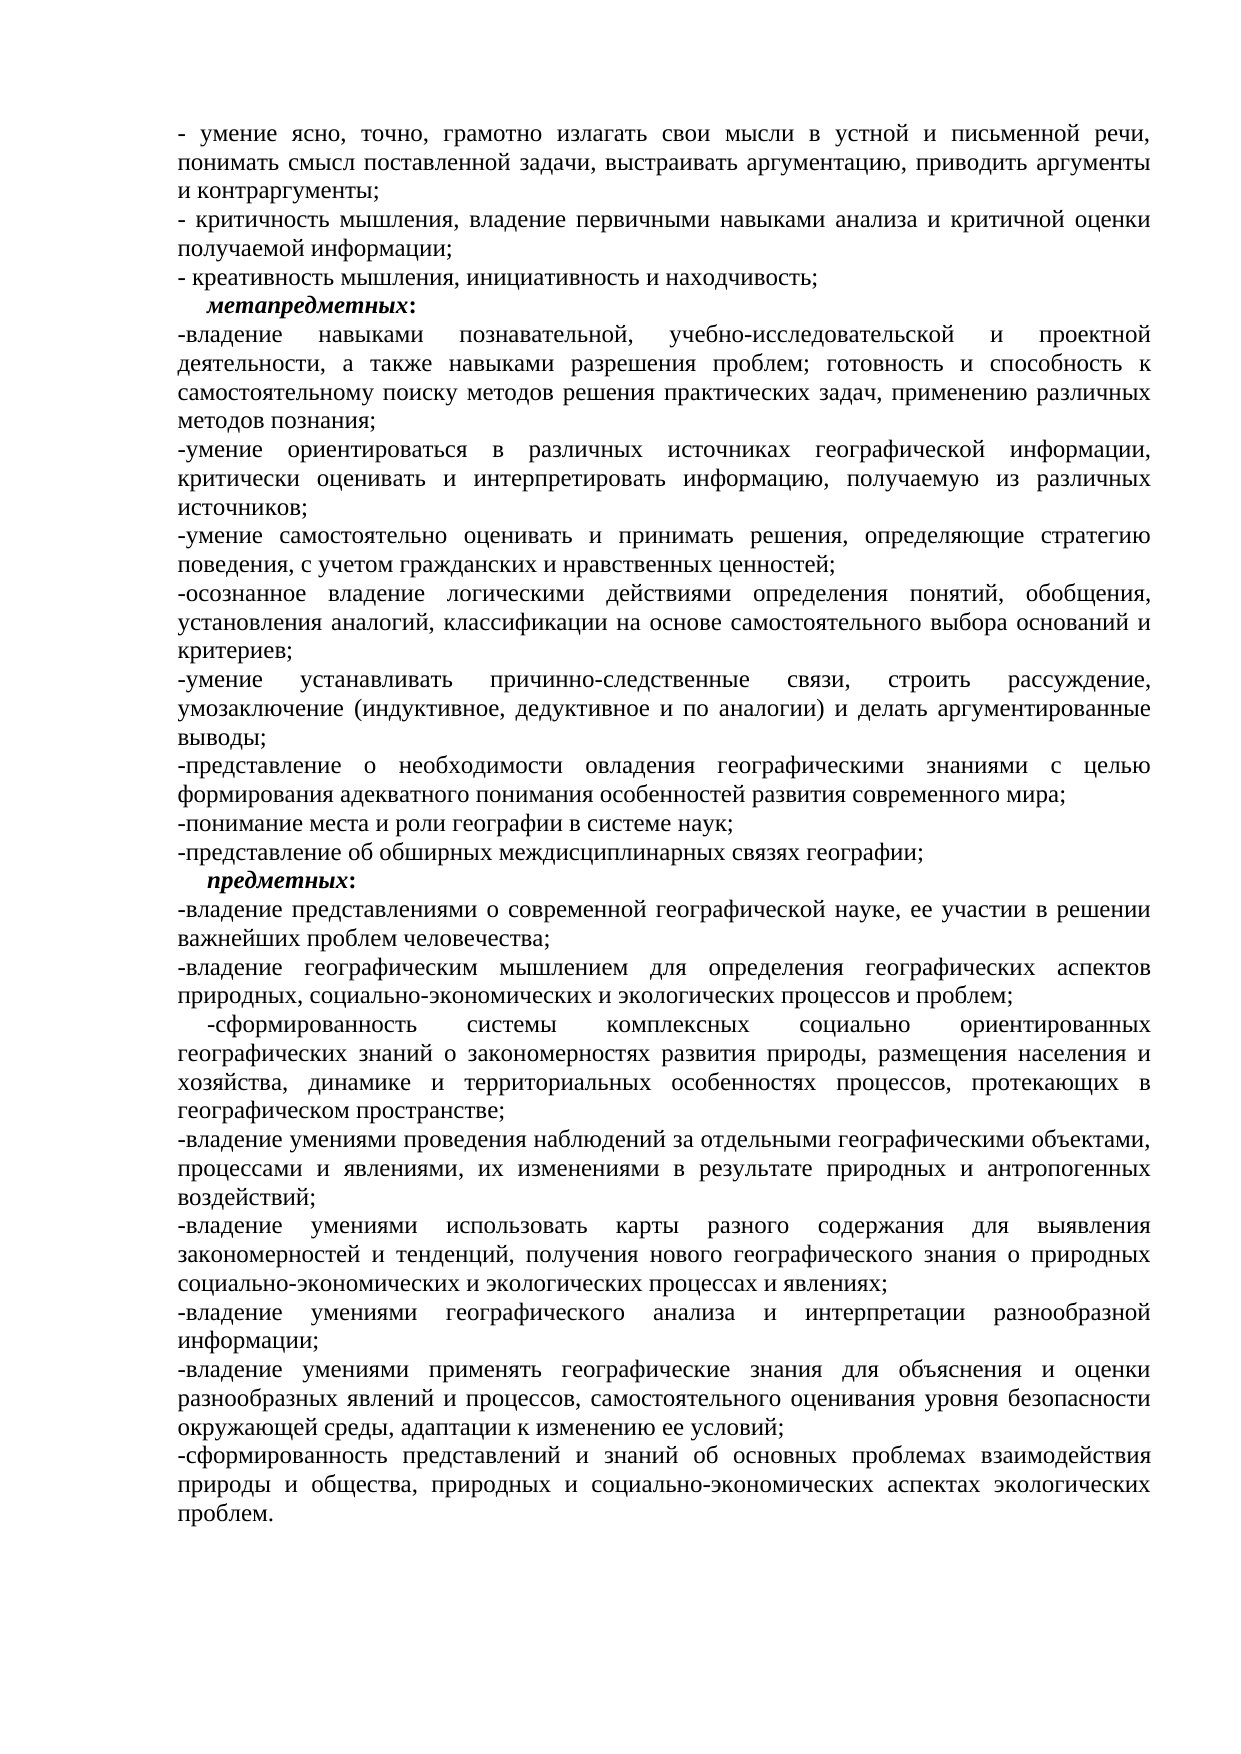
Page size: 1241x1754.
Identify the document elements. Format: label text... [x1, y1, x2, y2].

text предметных: [177, 866, 1152, 894]
text -владение навыками познавательной, учебно-исследовательской и проектной деятельности, а также навыками разрешения проблем; готовность и способность к самостоятельному поиску методов решения практических задач, применению различных методов познания; [177, 319, 1152, 434]
text -умение ориентироваться в различных источниках географической информации, критически оценивать и интерпретировать информацию, получаемую из различных источников; [177, 434, 1152, 521]
text -владение умениями использовать карты разного содержания для выявления закономерностей и тенденций, получения нового географического знания о природных социально-экономических и экологических процессах и явлениях; [177, 1211, 1152, 1297]
text - креативность мышления, инициативность и находчивость; [177, 262, 1152, 291]
text метапредметных: [177, 291, 1152, 319]
text -владение умениями географического анализа и интерпретации разнообразной информации; [177, 1297, 1152, 1354]
text -понимание места и роли географии в системе наук; [177, 808, 1152, 837]
text -представление об обширных междисциплинарных связях географии; [177, 837, 1152, 866]
text -сформированность представлений и знаний об основных проблемах взаимодействия природы и общества, природных и социально-экономических аспектах экологических проблем. [177, 1441, 1152, 1527]
text -владение представлениями о современной географической науке, ее участии в решении важнейших проблем человечества; [177, 894, 1152, 952]
text -владение умениями применять географические знания для объяснения и оценки разнообразных явлений и процессов, самостоятельного оценивания уровня безопасности окружающей среды, адаптации к изменению ее условий; [177, 1354, 1152, 1441]
text - умение ясно, точно, грамотно излагать свои мысли в устной и письменной речи, понимать смысл поставленной задачи, выстраивать аргументацию, приводить аргументы и контраргументы; [177, 118, 1152, 204]
text -сформированность системы комплексных социально ориентированных географических знаний о закономерностях развития природы, размещения населения и хозяйства, динамике и территориальных особенностях процессов, протекающих в географическом пространстве; [177, 1009, 1152, 1124]
text -владение умениями проведения наблюдений за отдельными географическими объектами, процессами и явлениями, их изменениями в результате природных и антропогенных воздействий; [177, 1124, 1152, 1211]
text -владение географическим мышлением для определения географических аспектов природных, социально-экономических и экологических процессов и проблем; [177, 952, 1152, 1009]
text -умение самостоятельно оценивать и принимать решения, определяющие стратегию поведения, с учетом гражданских и нравственных ценностей; [177, 521, 1152, 578]
text -умение устанавливать причинно-следственные связи, строить рассуждение, умозаключение (индуктивное, дедуктивное и по аналогии) и делать аргументированные выводы; [177, 664, 1152, 751]
text -осознанное владение логическими действиями определения понятий, обобщения, установления аналогий, классификации на основе самостоятельного выбора оснований и критериев; [177, 578, 1152, 664]
text - критичность мышления, владение первичными навыками анализа и критичной оценки получаемой информации; [177, 204, 1152, 262]
text -представление о необходимости овладения географическими знаниями с целью формирования адекватного понимания особенностей развития современного мира; [177, 751, 1152, 808]
